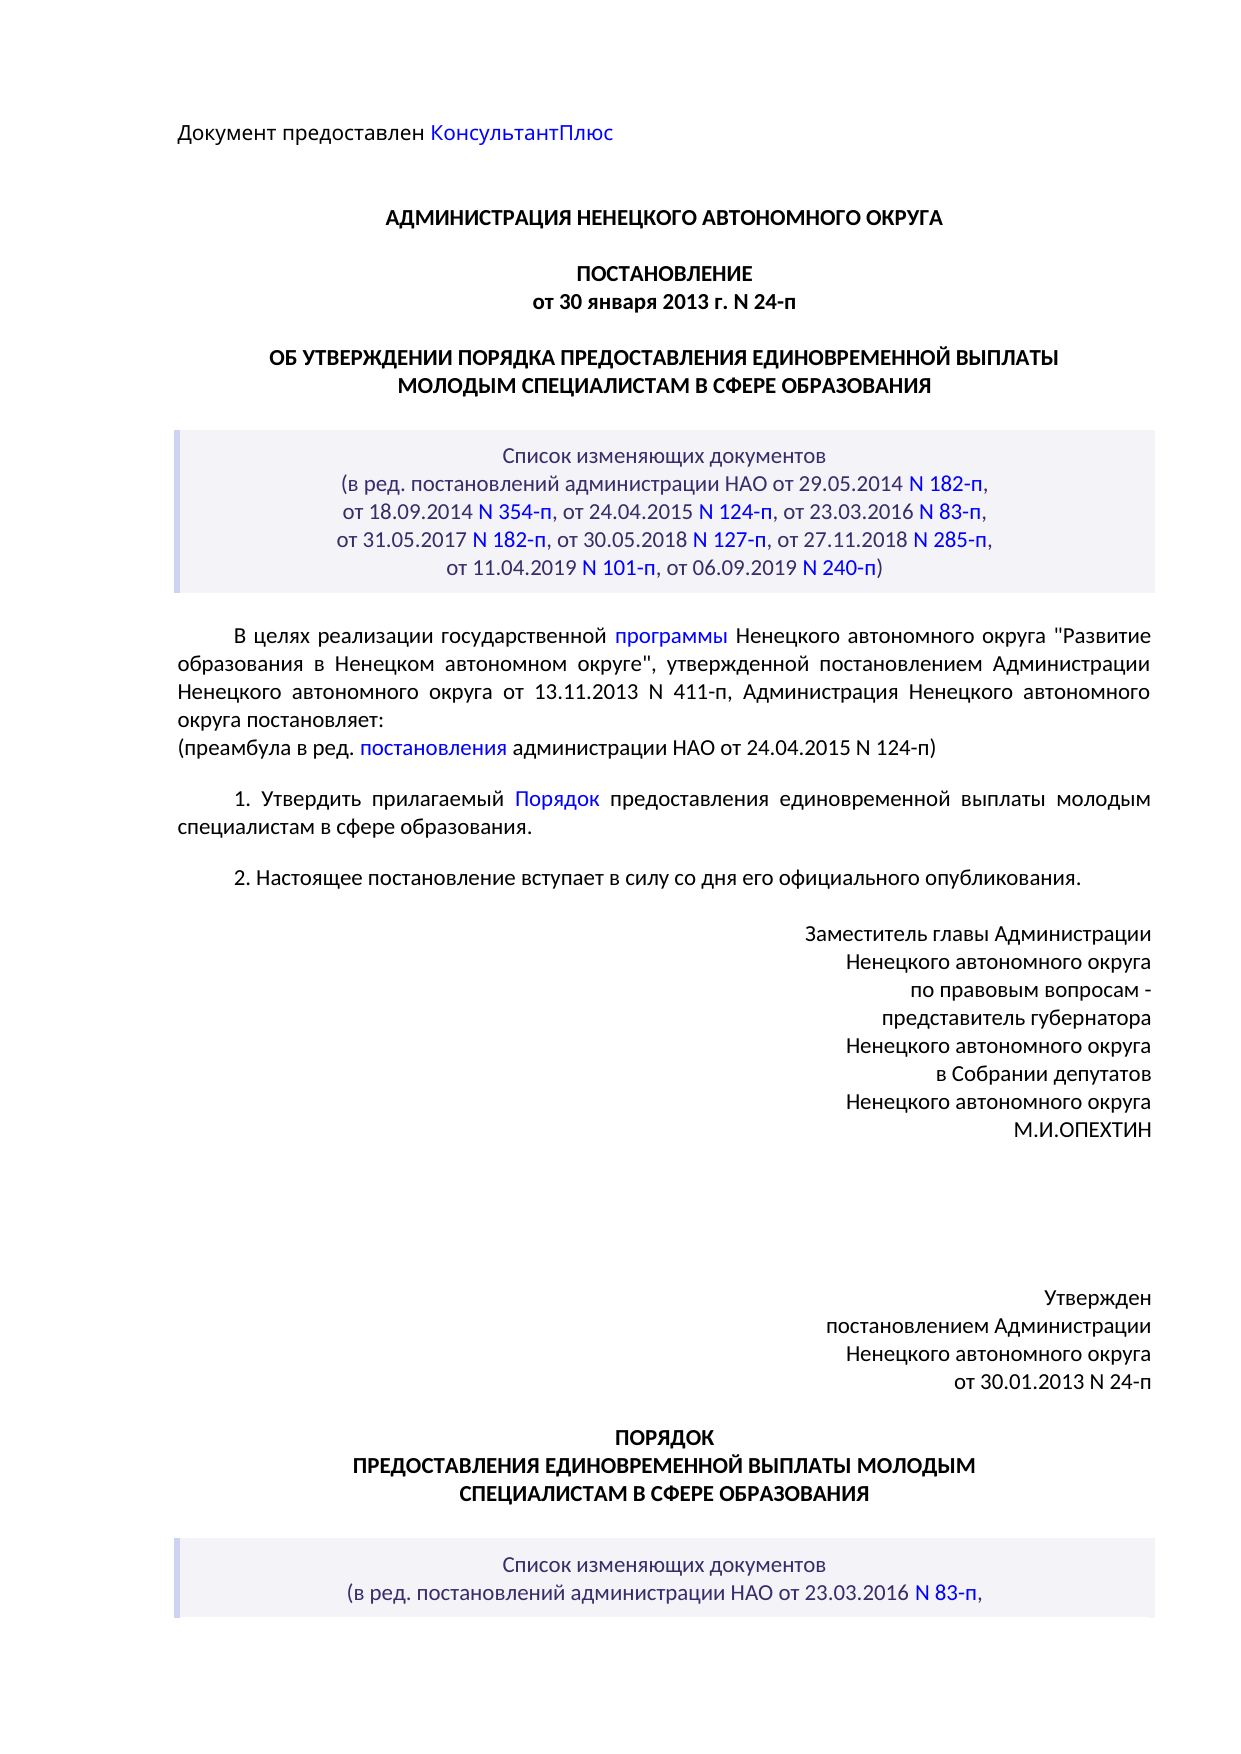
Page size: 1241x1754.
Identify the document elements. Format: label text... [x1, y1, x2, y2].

title МОЛОДЫМ СПЕЦИАЛИСТАМ В СФЕРЕ ОБРАЗОВАНИЯ [177, 371, 1152, 399]
title от 30 января 2013 г. N 24-п [177, 287, 1152, 315]
text представитель губернатора [177, 1003, 1152, 1031]
title АДМИНИСТРАЦИЯ НЕНЕЦКОГО АВТОНОМНОГО ОКРУГА [177, 203, 1152, 231]
text В целях реализации государственной программы Ненецкого автономного округа "Развитие образования в Ненецком автономном округе", утвержденной постановлением Администрации Ненецкого автономного округа от 13.11.2013 N 411-п, Администрация Ненецкого автономного округа постановляет: [177, 621, 1152, 733]
table_header Список изменяющих документов (в ред. постановлений администрации НАО от 29.05.2014 N 182-п, от 18.09.2014 N 354-п, от 24.04.2015 N 124-п, от 23.03.2016 N 83-п, от 31.05.2017 N 182-п, от 30.05.2018 N 127-п, от 27.11.2018 N 285-п, от 11.04.2019 N 101-п, от 06.09.2019 N 240-п) [180, 430, 1149, 593]
title Документ предоставлен КонсультантПлюс [177, 118, 1152, 175]
text (преамбула в ред. постановления администрации НАО от 24.04.2015 N 124-п) [177, 733, 1152, 761]
text Заместитель главы Администрации [177, 919, 1152, 947]
text Ненецкого автономного округа [177, 1339, 1152, 1367]
text Ненецкого автономного округа [177, 1031, 1152, 1059]
title ПОСТАНОВЛЕНИЕ [177, 259, 1152, 287]
title ПРЕДОСТАВЛЕНИЯ ЕДИНОВРЕМЕННОЙ ВЫПЛАТЫ МОЛОДЫМ [177, 1452, 1152, 1479]
title ПОРЯДОК [177, 1423, 1152, 1452]
text Ненецкого автономного округа [177, 1087, 1152, 1115]
text Ненецкого автономного округа [177, 947, 1152, 975]
text от 30.01.2013 N 24-п [177, 1367, 1152, 1396]
text в Собрании депутатов [177, 1059, 1152, 1087]
text Утвержден [177, 1283, 1152, 1311]
title ОБ УТВЕРЖДЕНИИ ПОРЯДКА ПРЕДОСТАВЛЕНИЯ ЕДИНОВРЕМЕННОЙ ВЫПЛАТЫ [177, 343, 1152, 371]
title СПЕЦИАЛИСТАМ В СФЕРЕ ОБРАЗОВАНИЯ [177, 1479, 1152, 1508]
text 1. Утвердить прилагаемый Порядок предоставления единовременной выплаты молодым специалистам в сфере образования. [177, 784, 1152, 840]
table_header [180, 1538, 1149, 1617]
text М.И.ОПЕХТИН [177, 1115, 1152, 1143]
text 2. Настоящее постановление вступает в силу со дня его официального опубликования. [177, 863, 1152, 891]
text по правовым вопросам - [177, 975, 1152, 1003]
text постановлением Администрации [177, 1311, 1152, 1339]
